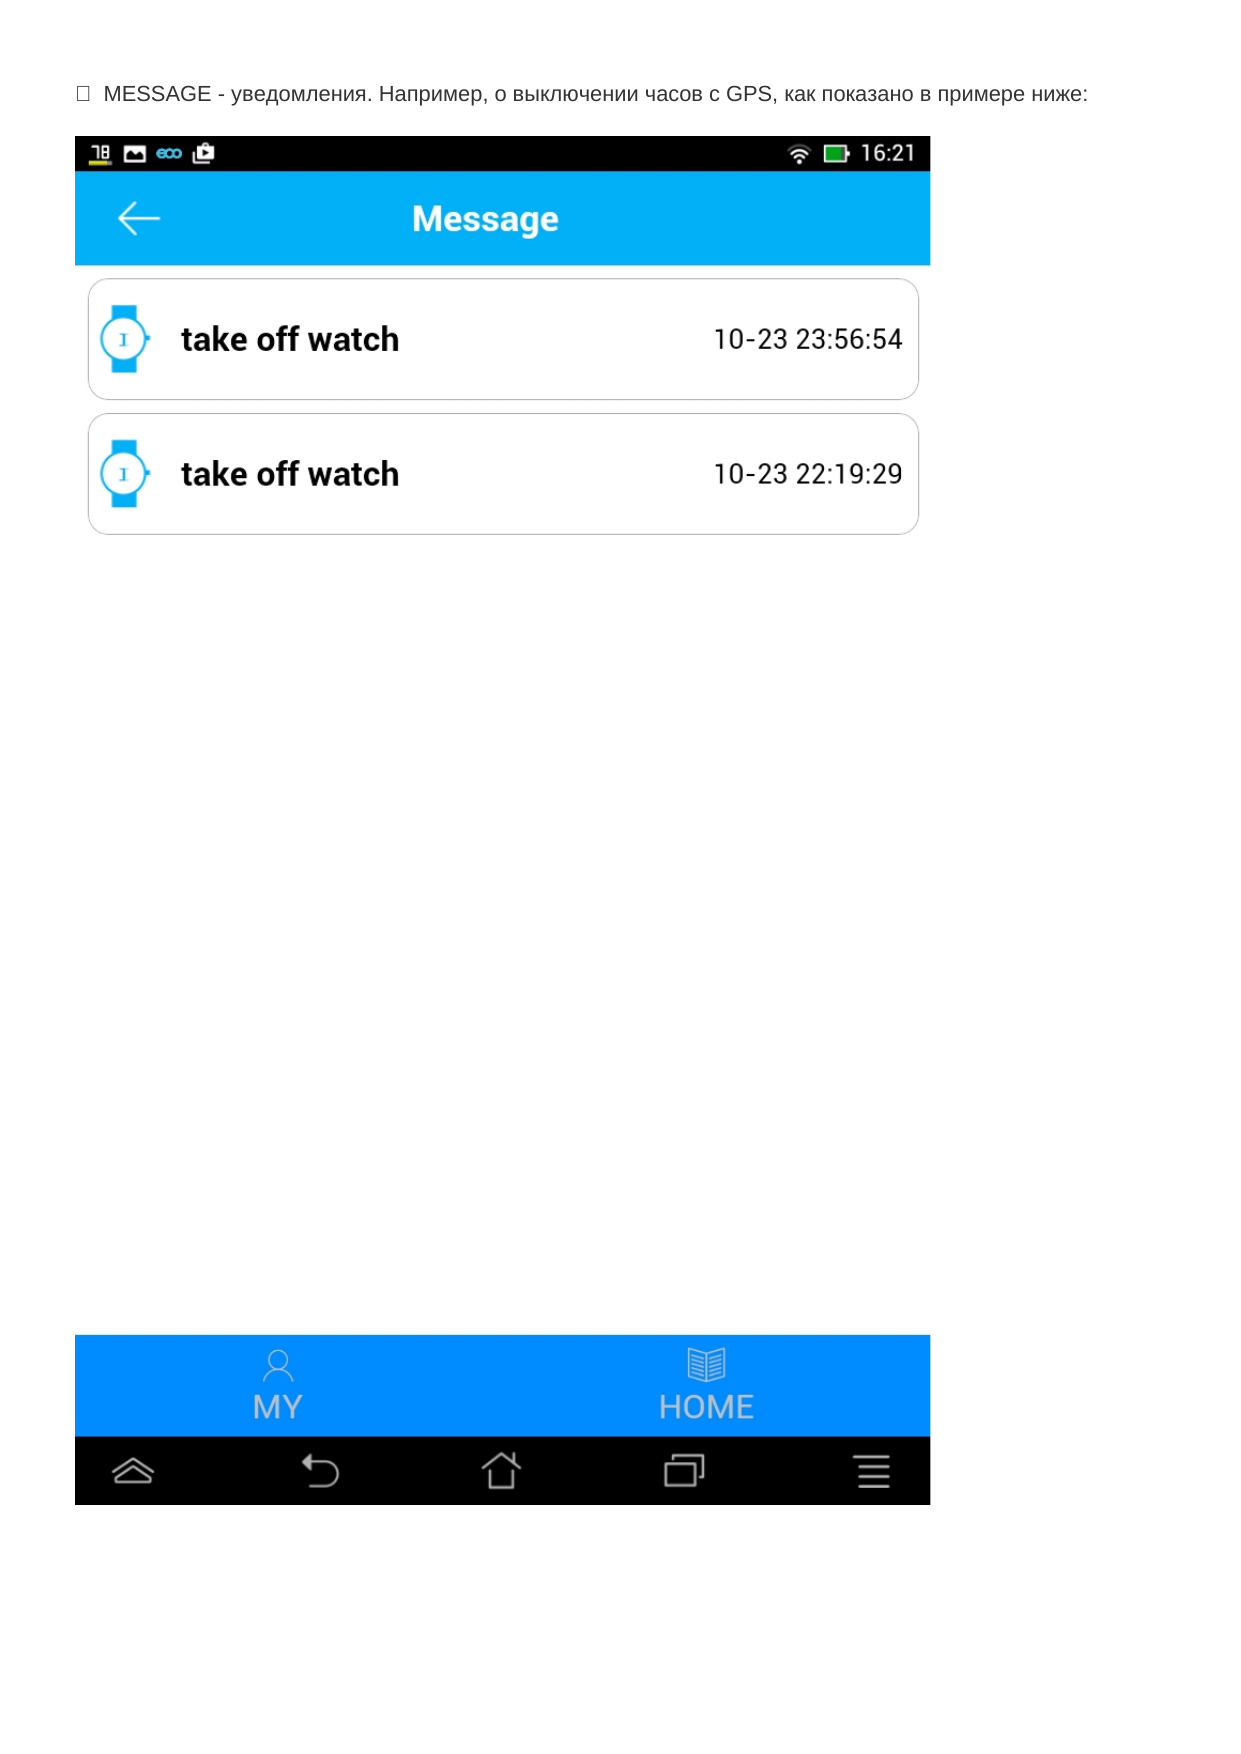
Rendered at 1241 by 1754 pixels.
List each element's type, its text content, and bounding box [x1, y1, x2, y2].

picture [75, 265, 931, 1505]
picture [75, 136, 931, 172]
picture [413, 205, 558, 239]
text  MESSAGE - уведомления. Например, о выключении часов с GPS, как показано в примере ниже: [75, 75, 1165, 106]
picture [118, 202, 160, 235]
